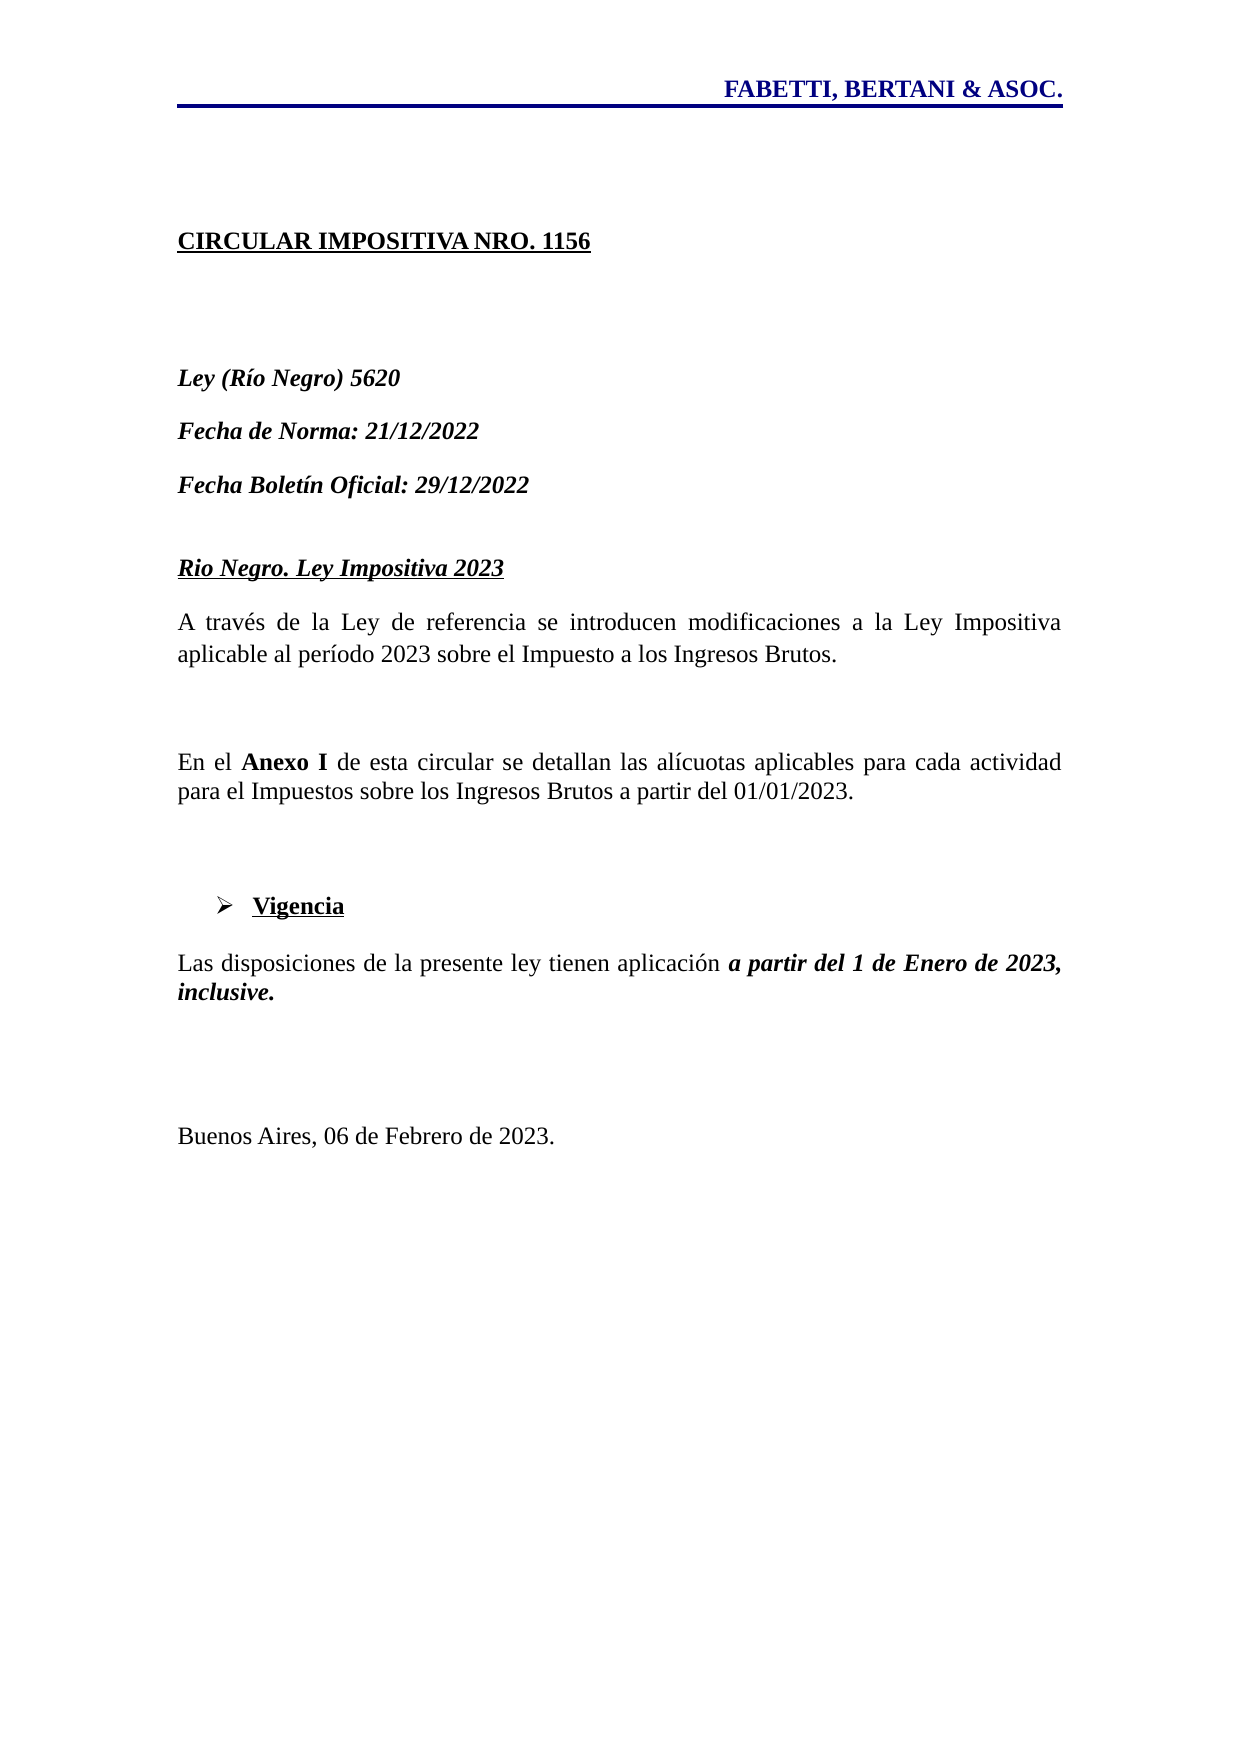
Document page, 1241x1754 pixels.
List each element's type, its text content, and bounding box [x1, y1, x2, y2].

text En el Anexo I de esta circular se detallan las alícuotas aplicables para cada actividad para el Impuestos sobre los Ingresos Brutos a partir del 01/01/2023. [177, 747, 1063, 805]
subtitle Fecha de Norma: 21/12/2022 [177, 416, 1063, 445]
subtitle Fecha Boletín Oficial: 29/12/2022 [177, 470, 1063, 499]
subtitle Ley (Río Negro) 5620 [177, 363, 1063, 391]
text A través de la Ley de referencia se introducen modificaciones a la Ley Impositiva aplicable al período 2023 sobre el Impuesto a los Ingresos Brutos. [177, 607, 1063, 668]
text Buenos Aires, 06 de Febrero de 2023. [177, 1121, 1063, 1150]
subtitle CIRCULAR IMPOSITIVA NRO. 1156 [177, 226, 1063, 255]
text Rio Negro. Ley Impositiva 2023 [177, 553, 1063, 581]
list Vigencia [215, 891, 1063, 920]
text Las disposiciones de la presente ley tienen aplicación a partir del 1 de Enero de 2023, inclusive. [177, 948, 1063, 1006]
